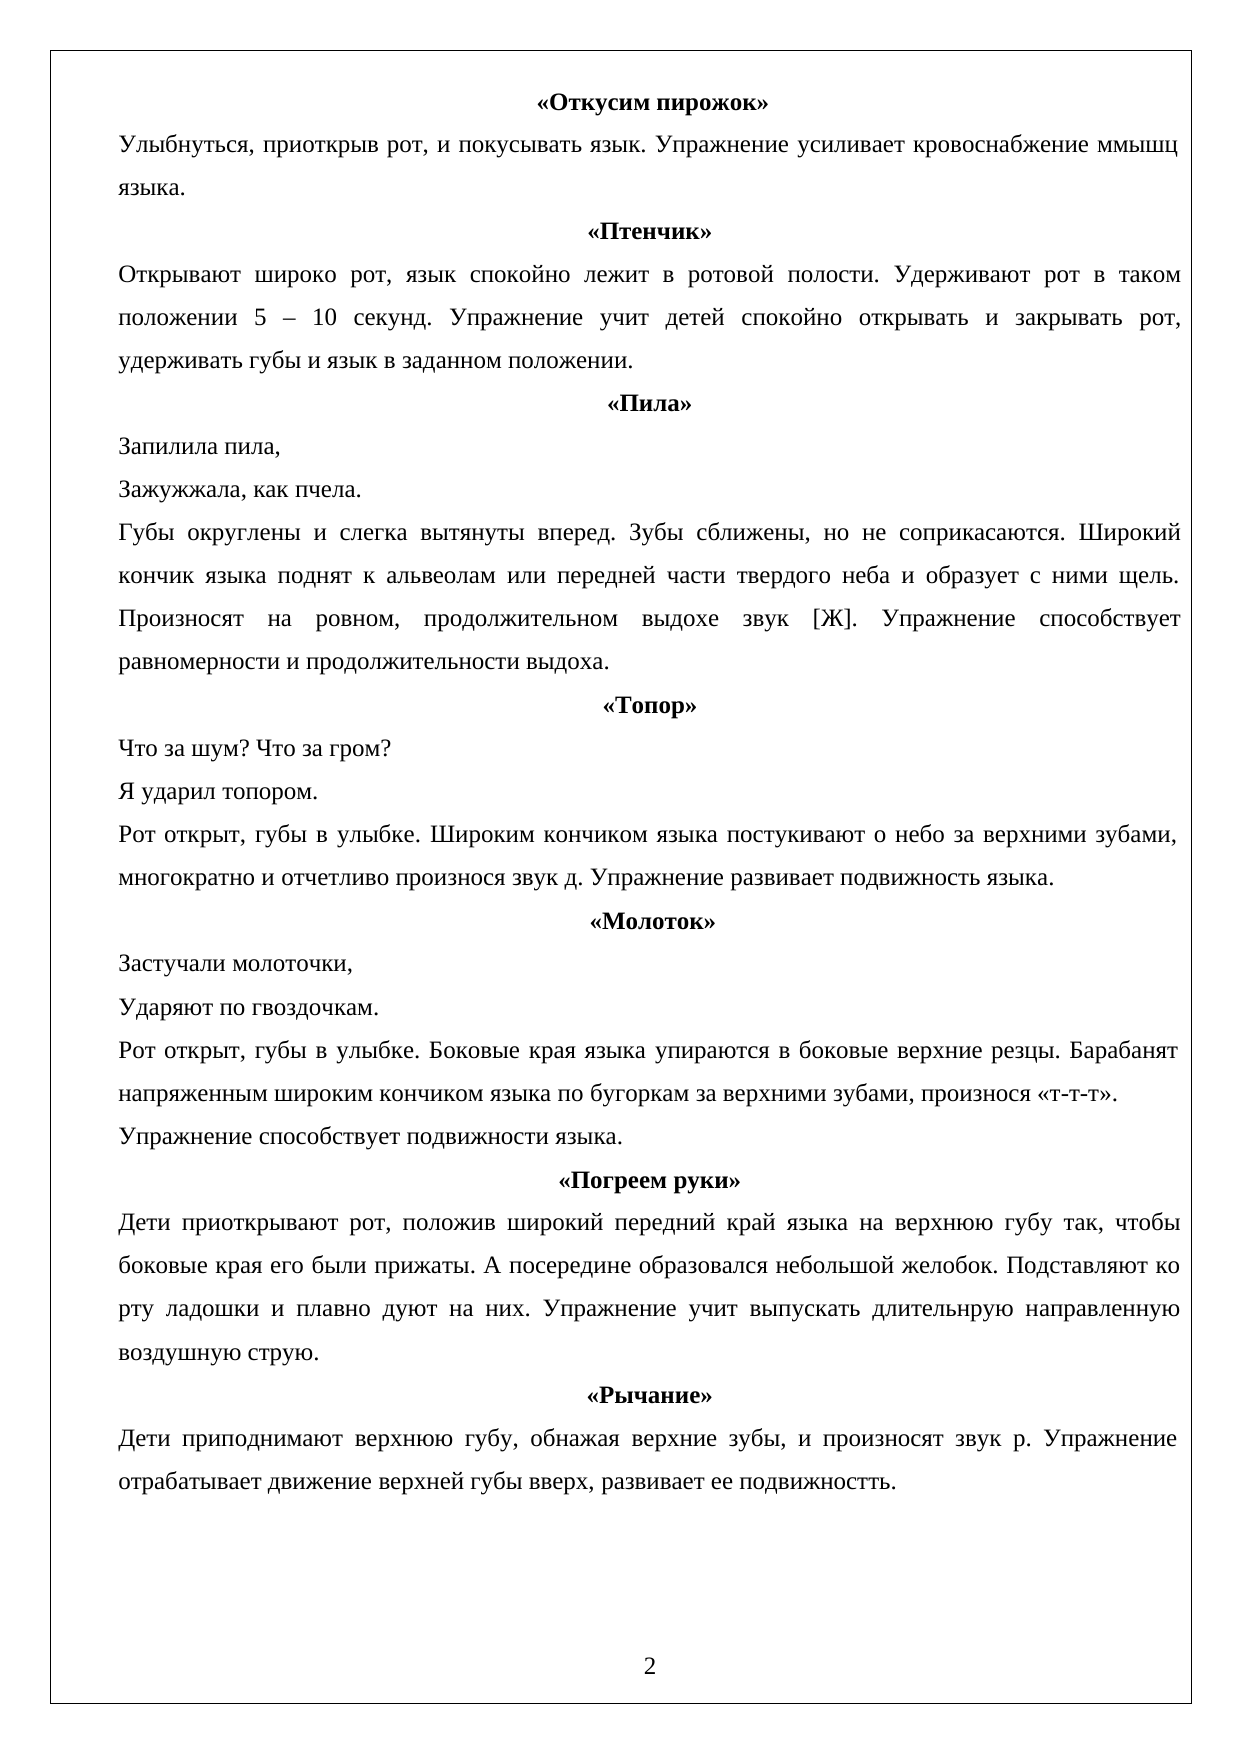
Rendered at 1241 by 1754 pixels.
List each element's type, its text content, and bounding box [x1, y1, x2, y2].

text Запилила пила, [118, 431, 1191, 459]
subtitle «Откусим пирожок» [536, 87, 1191, 115]
text Что за шум? Что за гром? Я ударил топором. [118, 733, 393, 805]
text Губы округлены и слегка вытянуты вперед. Зубы сближены, но не соприкасаются. Широкий кончик языка поднят к альвеолам или передней части твердого неба и образует с ними щель. Произносят на ровном, продолжительном выдохе звук [Ж]. Упражнение способствует равномерности и продолжительности выдоха. [118, 517, 1181, 675]
text Рот открыт, губы в улыбке. Широким кончиком языка постукивают о небо за верхними зубами, многократно и отчетливо произнося звук д. Упражнение развивает подвижность языка. [118, 819, 1191, 891]
subtitle «Птенчик» [120, 216, 1179, 244]
subtitle «Топор» [120, 690, 1179, 719]
subtitle «Погреем руки» [558, 1165, 1191, 1193]
text Упражнение способствует подвижности языка. [118, 1121, 1191, 1150]
text Улыбнуться, приоткрыв рот, и покусывать язык. Упражнение усиливает кровоснабжение ммышц языка. [118, 129, 1191, 201]
subtitle «Пила» [120, 388, 1179, 417]
text Зажужжала, как пчела. [118, 474, 1191, 503]
text Застучали молоточки, Ударяют по гвоздочкам. [118, 948, 423, 1020]
text Дети приоткрывают рот, положив широкий передний край языка на верхнюю губу так, чтобы боковые края его были прижаты. А посередине образовался небольшой желобок. Подставляют ко рту ладошки и плавно дуют на них. Упражнение учит выпускать длительнрую направленную воздушную струю. [118, 1207, 1181, 1365]
subtitle «Рычание» [586, 1380, 1191, 1409]
subtitle «Молоток» [589, 906, 1191, 935]
text Дети приподнимают верхнюю губу, обнажая верхние зубы, и произносят звук р. Упражнение отрабатывает движение верхней губы вверх, развивает ее подвижностть. [118, 1423, 1191, 1495]
text Открывают широко рот, язык спокойно лежит в ротовой полости. Удерживают рот в таком положении 5 – 10 секунд. Упражнение учит детей спокойно открывать и закрывать рот, удерживать губы и язык в заданном положении. [118, 259, 1181, 374]
text Рот открыт, губы в улыбке. Боковые края языка упираются в боковые верхние резцы. Барабанят напряженным широким кончиком языка по бугоркам за верхними зубами, произнося «т-т-т». [118, 1035, 1191, 1107]
